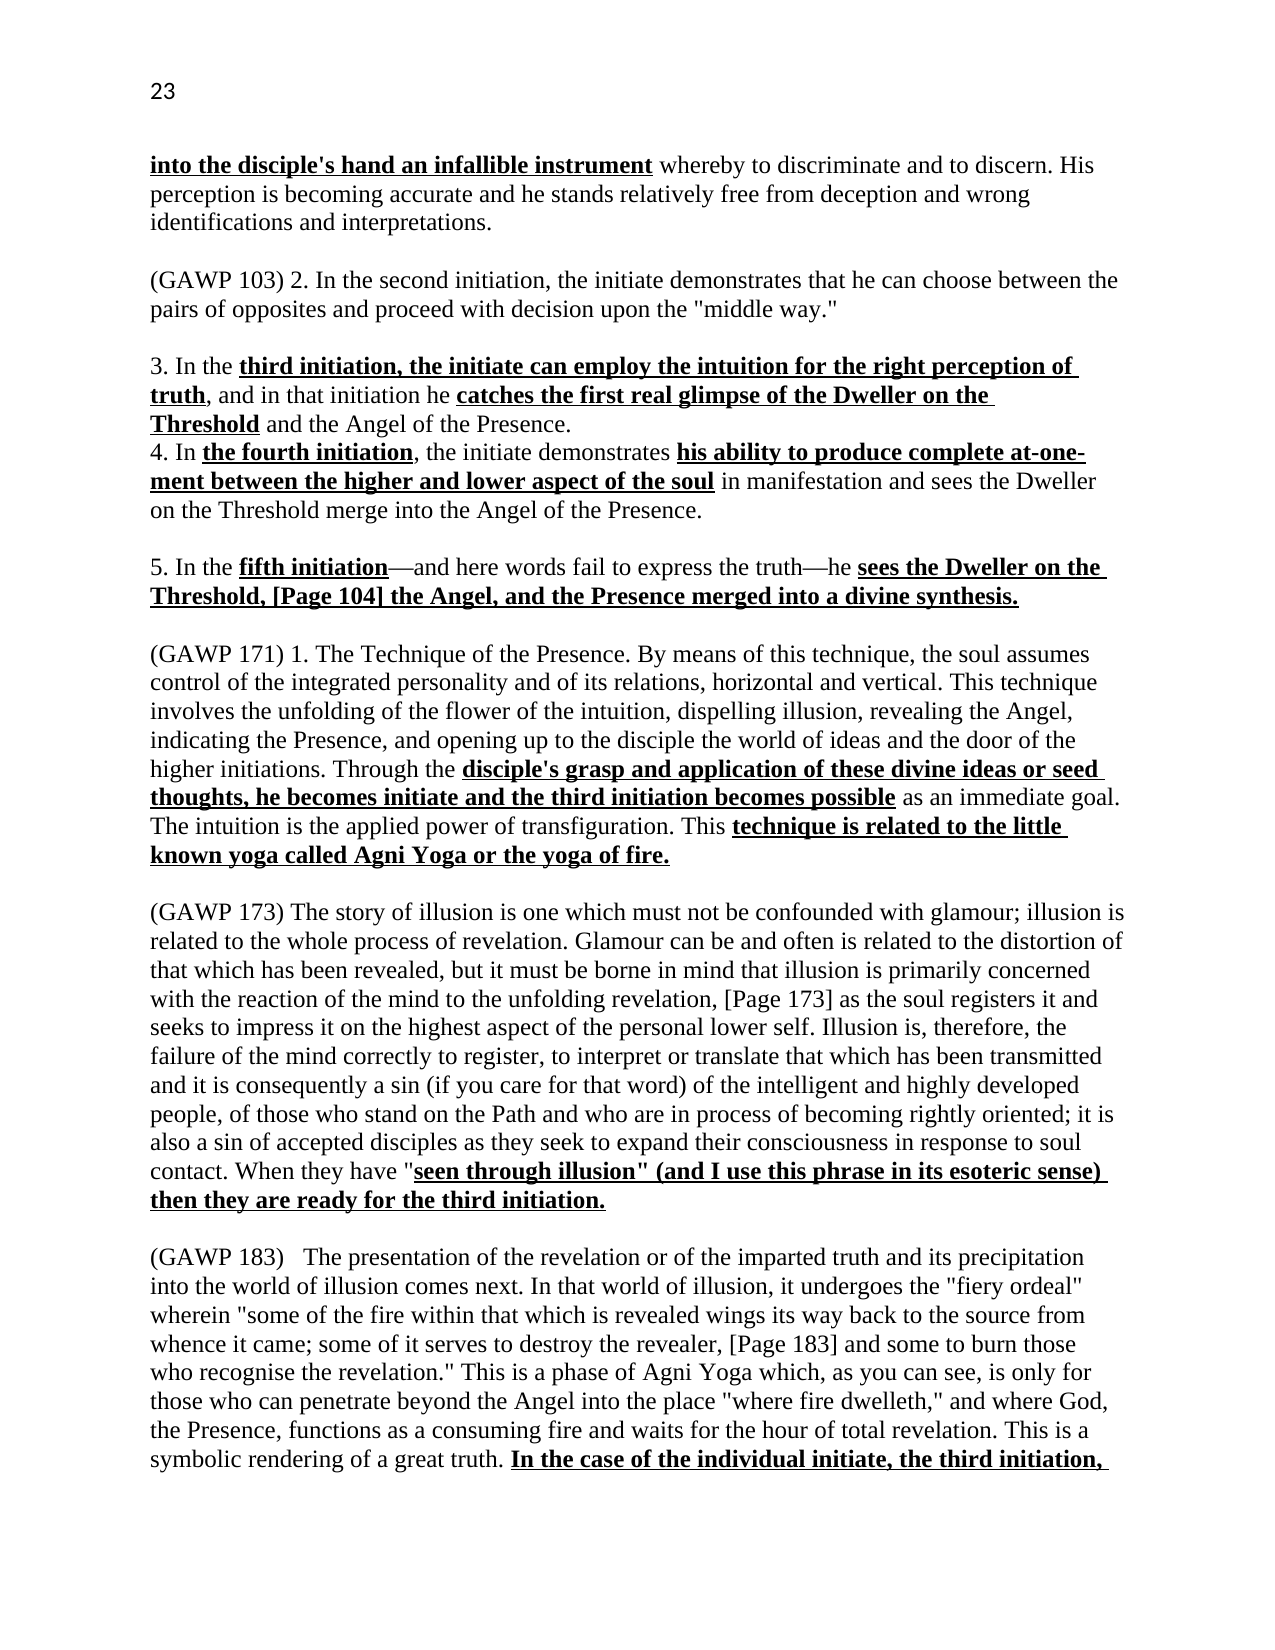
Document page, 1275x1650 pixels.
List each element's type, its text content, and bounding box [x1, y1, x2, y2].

text 3. In the third initiation, the initiate can employ the intuition for the right perception of truth, and in that initiation he catches the first real glimpse of the Dweller on the Threshold and the Angel of the Presence. [150, 351, 1125, 437]
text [150, 1242, 1125, 1472]
text (GAWP 103) 2. In the second initiation, the initiate demonstrates that he can choose between the pairs of opposites and proceed with decision upon the "middle way." [150, 265, 1125, 322]
text (GAWP 173) The story of illusion is one which must not be confounded with glamour; illusion is related to the whole process of revelation. Glamour can be and often is related to the distortion of that which has been revealed, but it must be borne in mind that illusion is primarily concerned with the reaction of the mind to the unfolding revelation, [Page 173] as the soul registers it and seeks to impress it on the highest aspect of the personal lower self. Illusion is, therefore, the failure of the mind correctly to register, to interpret or translate that which has been transmitted and it is consequently a sin (if you care for that word) of the intelligent and highly developed people, of those who stand on the Path and who are in process of becoming rightly oriented; it is also a sin of accepted disciples as they seek to expand their consciousness in response to soul contact. When they have "seen through illusion" (and I use this phrase in its esoteric sense) then they are ready for the third initiation. [150, 897, 1125, 1214]
text (GAWP 171) 1. The Technique of the Presence. By means of this technique, the soul assumes control of the integrated personality and of its relations, horizontal and vertical. This technique involves the unfolding of the flower of the intuition, dispelling illusion, revealing the Angel, indicating the Presence, and opening up to the disciple the world of ideas and the door of the higher initiations. Through the disciple's grasp and application of these divine ideas or seed thoughts, he becomes initiate and the third initiation becomes possible as an immediate goal. The intuition is the applied power of transfiguration. This technique is related to the little known yoga called Agni Yoga or the yoga of fire. [150, 639, 1125, 869]
text 4. In the fourth initiation, the initiate demonstrates his ability to produce complete at-one-ment between the higher and lower aspect of the soul in manifestation and sees the Dweller on the Threshold merge into the Angel of the Presence. [150, 437, 1125, 524]
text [150, 150, 1125, 236]
text 5. In the fifth initiation—and here words fail to express the truth—he sees the Dweller on the Threshold, [Page 104] the Angel, and the Presence merged into a divine synthesis. [150, 552, 1125, 610]
